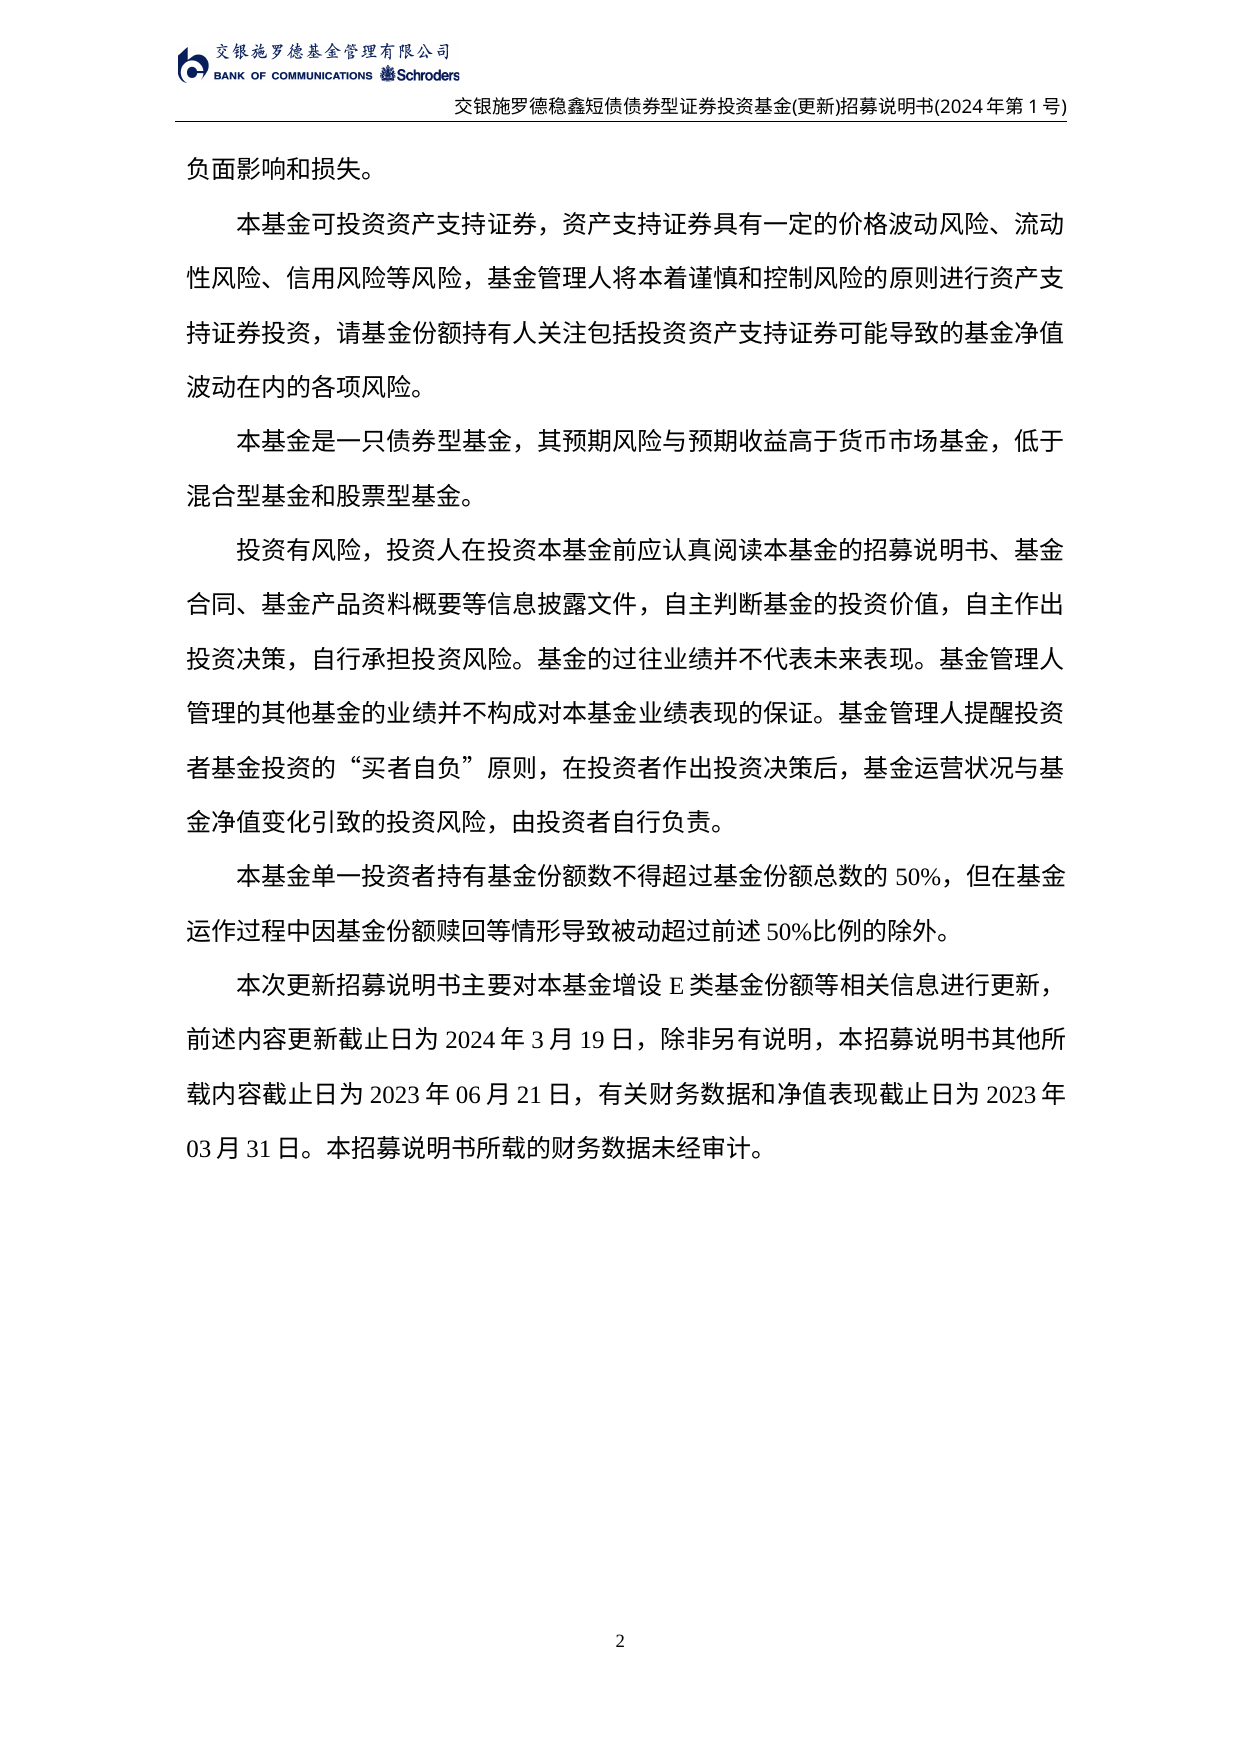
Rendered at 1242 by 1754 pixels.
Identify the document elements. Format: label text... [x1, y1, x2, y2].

text 本次更新招募说明书主要对本基金增设E类基金份额等相关信息进行更新，前述内容更新截止日为2024年3月19日，除非另有说明，本招募说明书其他所载内容截止日为2023年06月21日，有关财务数据和净值表现截止日为2023年03月31日。本招募说明书所载的财务数据未经审计。 [186, 966, 1067, 1165]
picture [178, 43, 460, 83]
text 本基金可投资资产支持证券，资产支持证券具有一定的价格波动风险、流动性风险、信用风险等风险，基金管理人将本着谨慎和控制风险的原则进行资产支持证券投资，请基金份额持有人关注包括投资资产支持证券可能导致的基金净值波动在内的各项风险。 [186, 204, 1067, 404]
text 本基金是一只债券型基金，其预期风险与预期收益高于货币市场基金，低于混合型基金和股票型基金。 [186, 422, 1067, 512]
text 投资有风险，投资人在投资本基金前应认真阅读本基金的招募说明书、基金合同、基金产品资料概要等信息披露文件，自主判断基金的投资价值，自主作出投资决策，自行承担投资风险。基金的过往业绩并不代表未来表现。基金管理人管理的其他基金的业绩并不构成对本基金业绩表现的保证。基金管理人提醒投资者基金投资的“买者自负”原则，在投资者作出投资决策后，基金运营状况与基金净值变化引致的投资风险，由投资者自行负责。 [186, 531, 1067, 839]
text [186, 150, 1067, 186]
text 本基金单一投资者持有基金份额数不得超过基金份额总数的50%，但在基金运作过程中因基金份额赎回等情形导致被动超过前述50%比例的除外。 [186, 857, 1067, 947]
